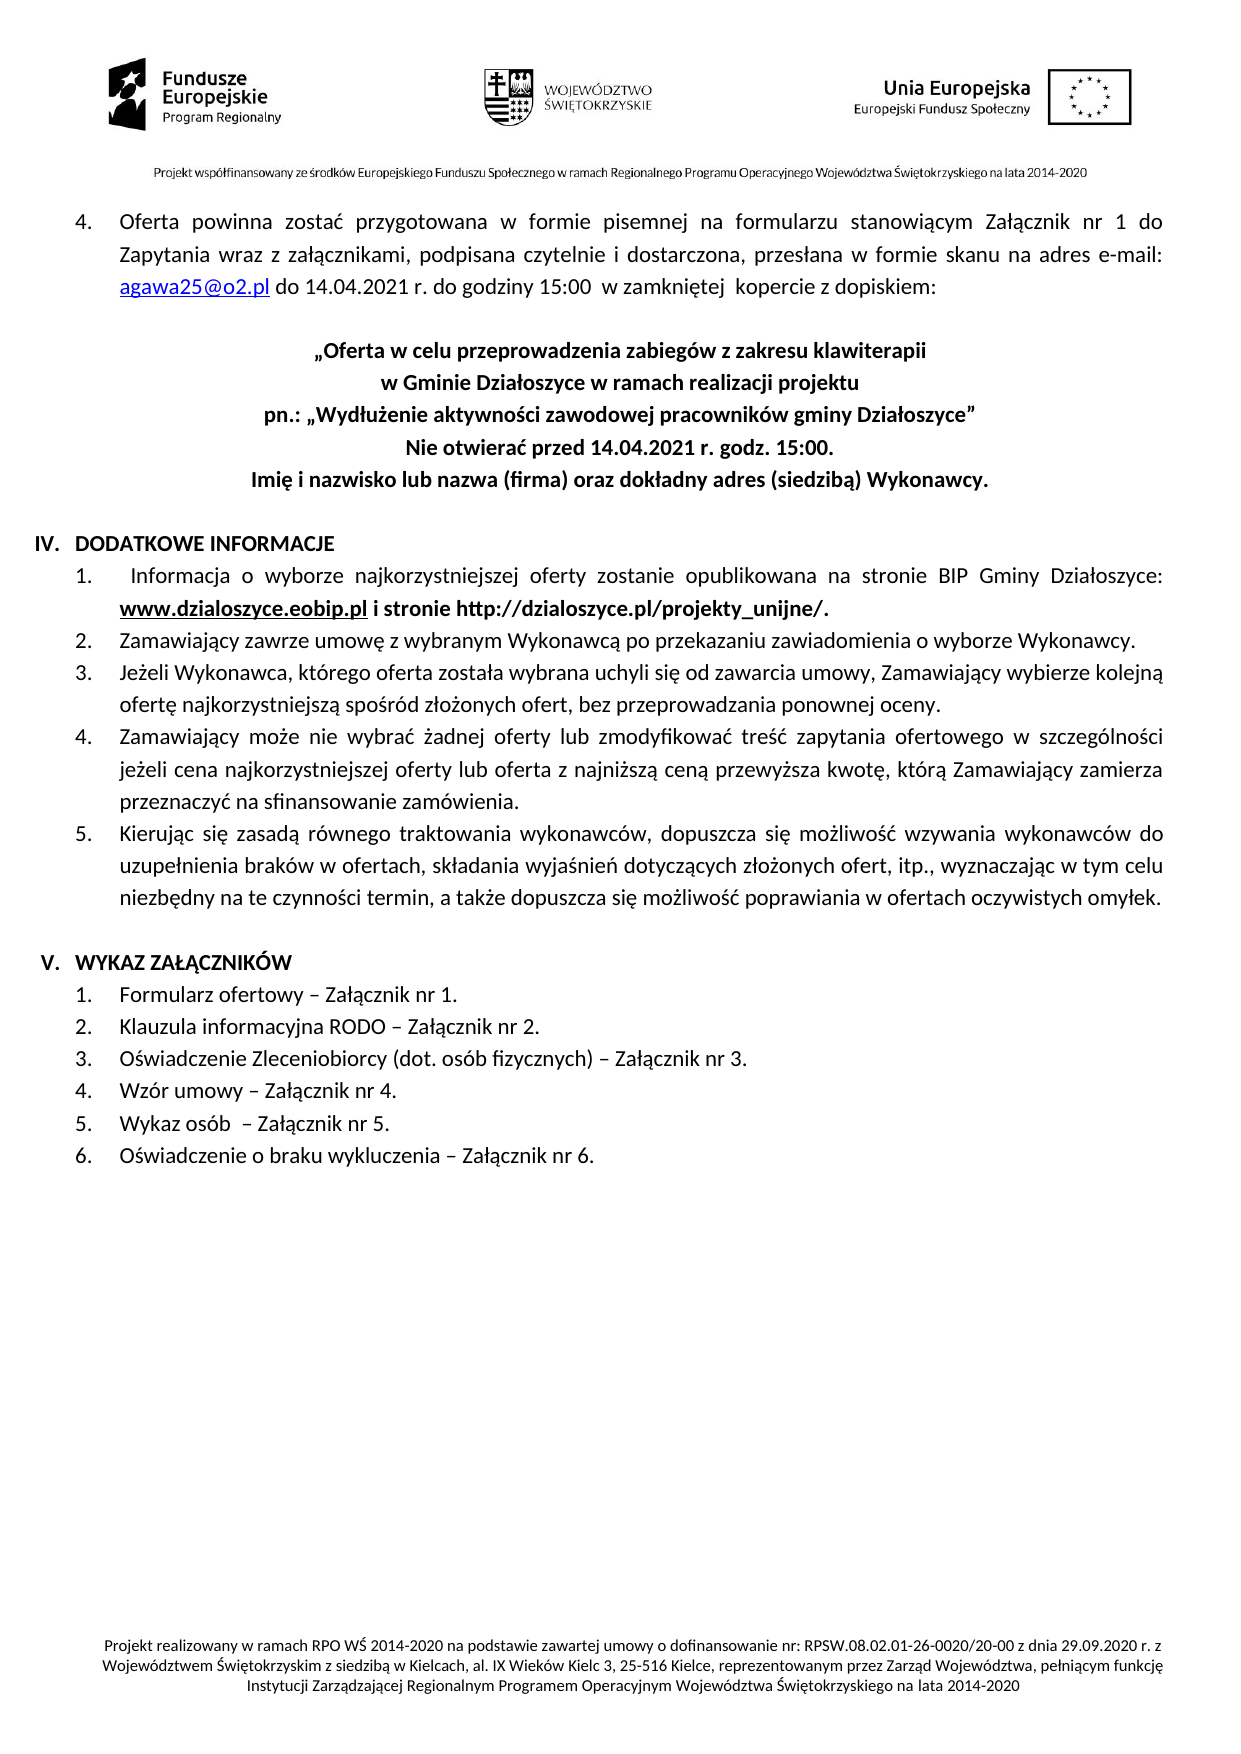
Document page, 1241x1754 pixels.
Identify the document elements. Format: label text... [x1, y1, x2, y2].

list Klauzula informacyjna RODO – Załącznik nr 2. [75, 1012, 1165, 1040]
list Informacja o wyborze najkorzystniejszej oferty zostanie opublikowana na stronie BIP Gminy Działoszyce: www.dzialoszyce.eobip.pl i stronie http://dzialoszyce.pl/projekty_unijne/. [75, 562, 1165, 622]
list Oferta powinna zostać przygotowana w formie pisemnej na formularzu stanowiącym Załącznik nr 1 do Zapytania wraz z załącznikami, podpisana czytelnie i dostarczona, przesłana w formie skanu na adres e-mail: agawa25@o2.pl do 14.04.2021 r. do godziny 15:00 w zamkniętej kopercie z dopiskiem: [75, 207, 1165, 300]
text pn.: „Wydłużenie aktywności zawodowej pracowników gminy Działoszyce” [75, 401, 1165, 429]
list Wykaz osób – Załącznik nr 5. [75, 1109, 1165, 1137]
text „Oferta w celu przeprowadzenia zabiegów z zakresu klawiterapii [75, 336, 1165, 364]
list Oświadczenie o braku wykluczenia – Załącznik nr 6. [75, 1141, 1165, 1169]
list Oświadczenie Zleceniobiorcy (dot. osób fizycznych) – Załącznik nr 3. [75, 1044, 1165, 1072]
list DODATKOWE INFORMACJE [60, 529, 1165, 557]
text Imię i nazwisko lub nazwa (firma) oraz dokładny adres (siedzibą) Wykonawcy. [75, 465, 1165, 493]
list Jeżeli Wykonawca, którego oferta została wybrana uchyli się od zawarcia umowy, Zamawiający wybierze kolejną ofertę najkorzystniejszą spośród złożonych ofert, bez przeprowadzania ponownej oceny. [75, 658, 1165, 718]
text w Gminie Działoszyce w ramach realizacji projektu [75, 368, 1165, 396]
list WYKAZ ZAŁĄCZNIKÓW [60, 948, 1165, 976]
picture [75, 43, 1165, 179]
list Kierując się zasadą równego traktowania wykonawców, dopuszcza się możliwość wzywania wykonawców do uzupełnienia braków w ofertach, składania wyjaśnień dotyczących złożonych ofert, itp., wyznaczając w tym celu niezbędny na te czynności termin, a także dopuszcza się możliwość poprawiania w ofertach oczywistych omyłek. [75, 819, 1165, 911]
list Zamawiający może nie wybrać żadnej oferty lub zmodyfikować treść zapytania ofertowego w szczególności jeżeli cena najkorzystniejszej oferty lub oferta z najniższą ceną przewyższa kwotę, którą Zamawiający zamierza przeznaczyć na sfinansowanie zamówienia. [75, 722, 1165, 815]
list Wzór umowy – Załącznik nr 4. [75, 1077, 1165, 1104]
text Nie otwierać przed 14.04.2021 r. godz. 15:00. [75, 433, 1165, 461]
list Formularz ofertowy – Załącznik nr 1. [75, 980, 1165, 1008]
list Zamawiający zawrze umowę z wybranym Wykonawcą po przekazaniu zawiadomienia o wyborze Wykonawcy. [75, 626, 1165, 654]
